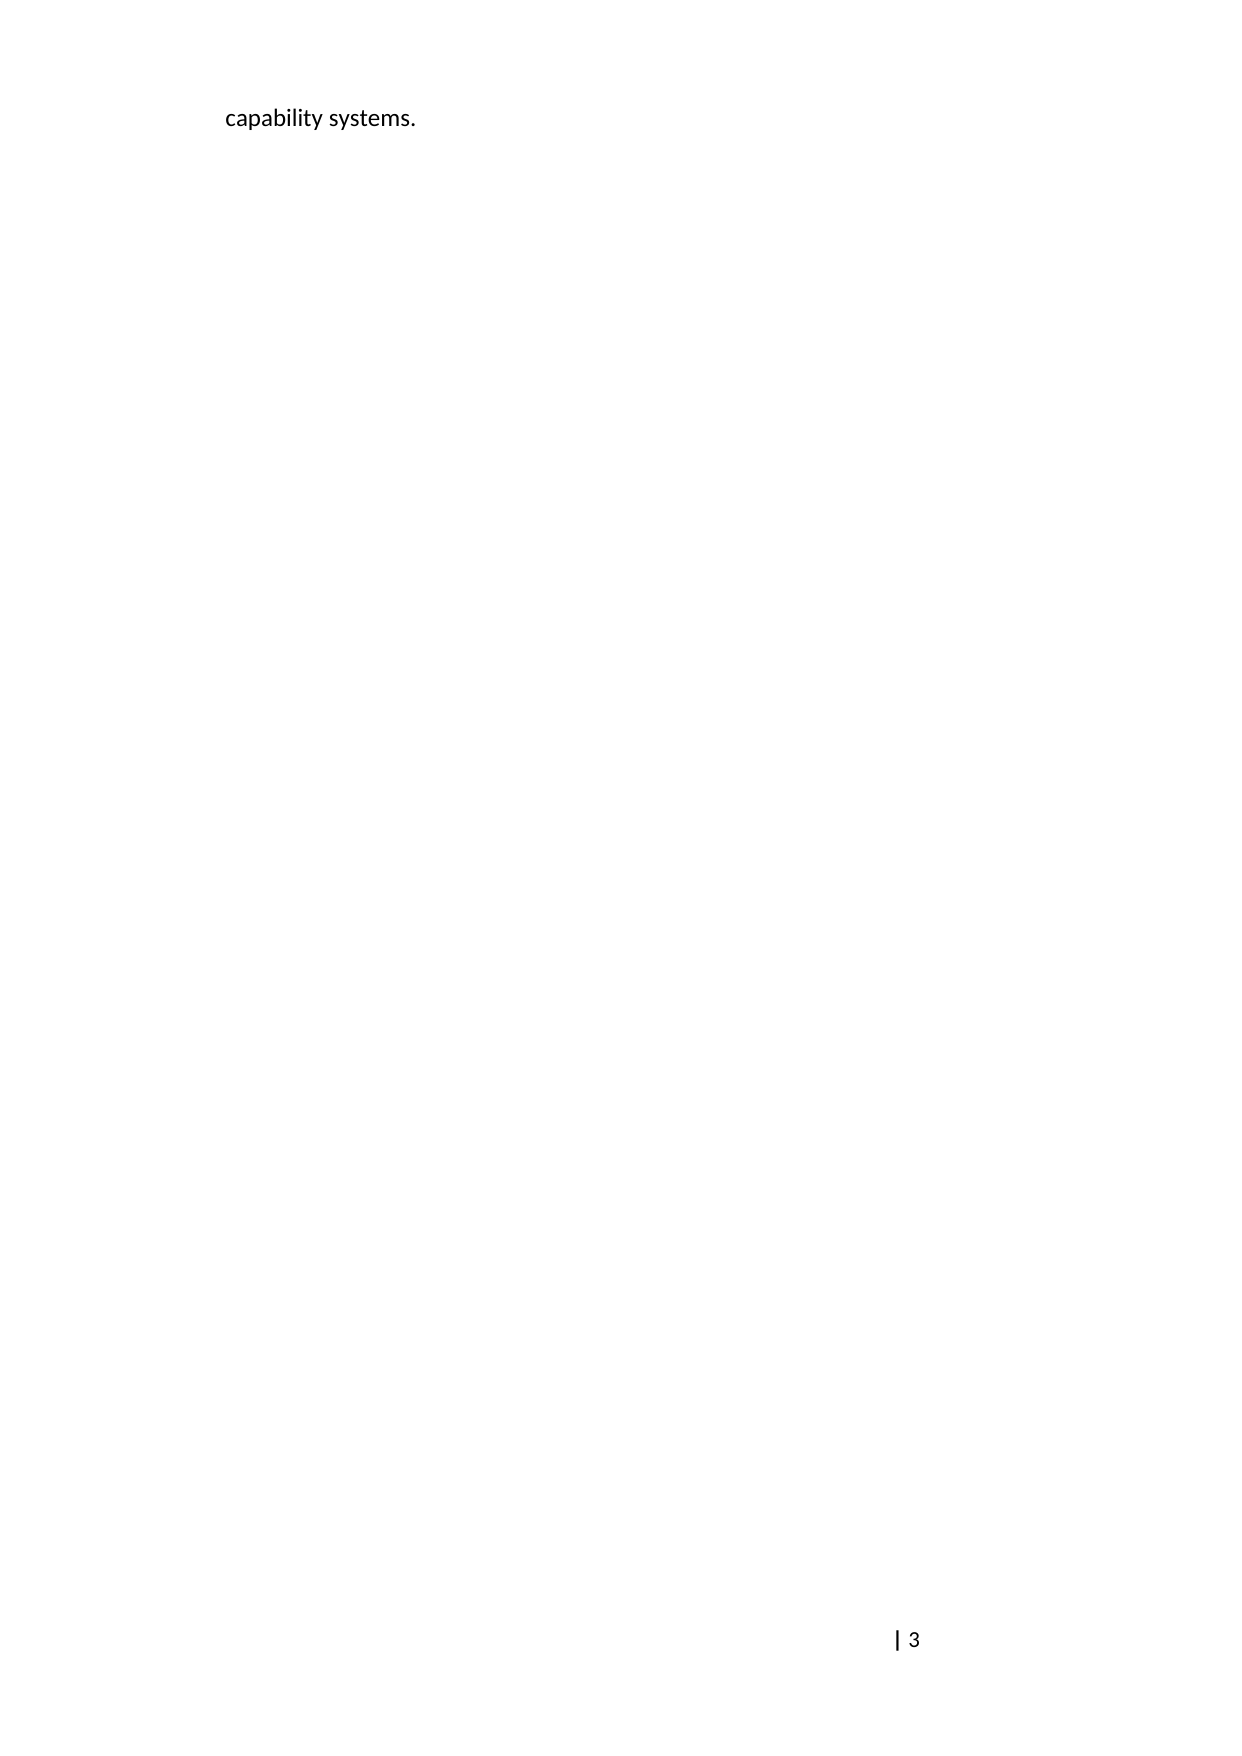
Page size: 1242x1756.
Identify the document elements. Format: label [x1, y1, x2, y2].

list [187, 102, 1093, 133]
